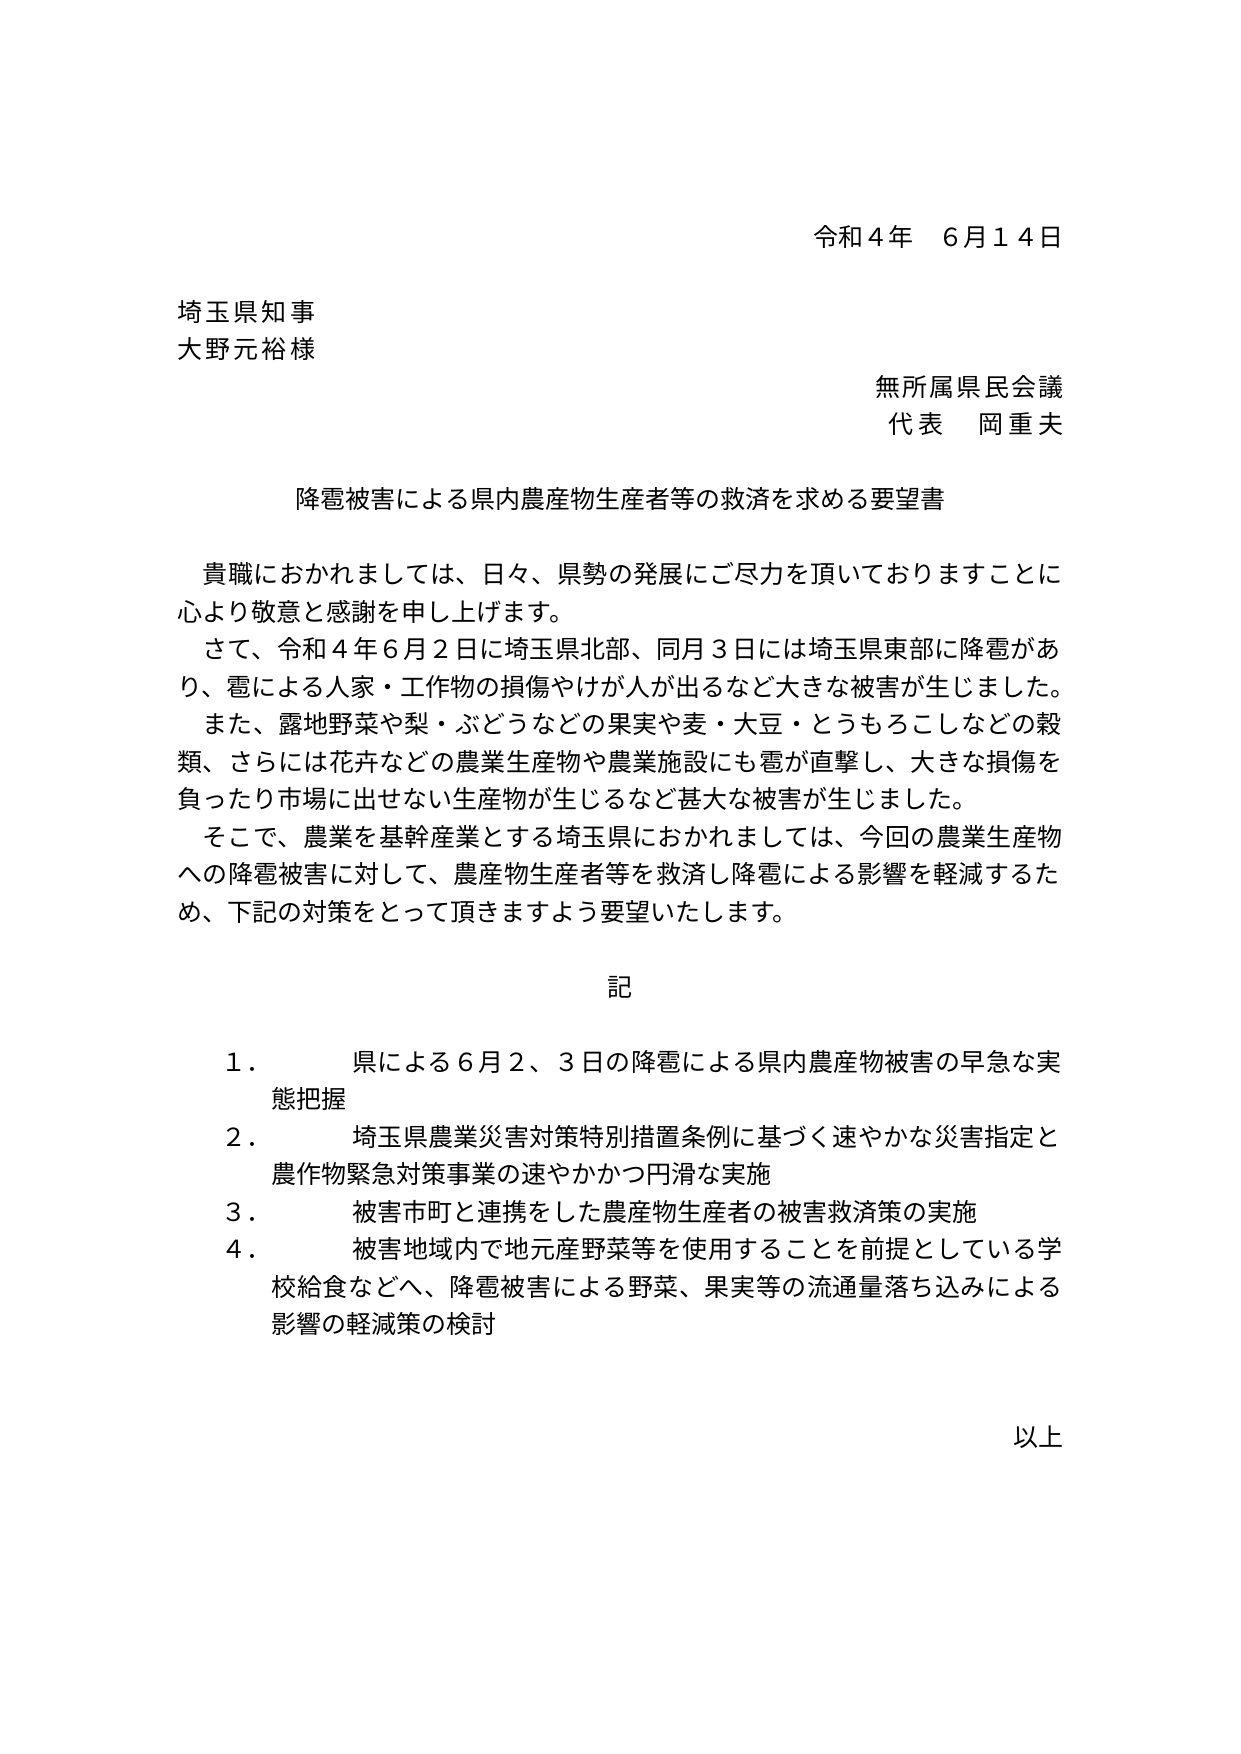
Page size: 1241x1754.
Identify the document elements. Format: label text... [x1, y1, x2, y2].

text 令和４年 ６月１４日 [177, 217, 1063, 254]
text 貴職におかれましては、日々、県勢の発展にご尽力を頂いておりますことに心より敬意と感謝を申し上げます。 [177, 554, 1063, 629]
text そこで、農業を基幹産業とする埼玉県におかれましては、今回の農業生産物への降雹被害に対して、農産物生産者等を救済し降雹による影響を軽減するため、下記の対策をとって頂きますよう要望いたします。 [177, 817, 1063, 929]
text 代表 岡重夫 [177, 404, 1063, 442]
text 埼玉県知事 [177, 292, 1063, 329]
text 以上 [177, 1417, 1063, 1454]
list 被害地域内で地元産野菜等を使用することを前提としている学校給食などへ、降雹被害による野菜、果実等の流通量落ち込みによる影響の軽減策の検討 [221, 1229, 1063, 1342]
list 県による６月２、３日の降雹による県内農産物被害の早急な実態把握 [221, 1042, 1063, 1117]
subtitle 記 [177, 967, 1063, 1004]
text 降雹被害による県内農産物生産者等の救済を求める要望書 [177, 479, 1063, 517]
text 大野元裕様 [177, 329, 1063, 367]
text さて、令和４年６月２日に埼玉県北部、同月３日には埼玉県東部に降雹があり、雹による人家・工作物の損傷やけが人が出るなど大きな被害が生じました。 [177, 629, 1063, 704]
text 無所属県民会議 [177, 367, 1063, 404]
text また、露地野菜や梨・ぶどうなどの果実や麦・大豆・とうもろこしなどの穀類、さらには花卉などの農業生産物や農業施設にも雹が直撃し、大きな損傷を負ったり市場に出せない生産物が生じるなど甚大な被害が生じました。 [177, 704, 1063, 817]
list 被害市町と連携をした農産物生産者の被害救済策の実施 [221, 1192, 1063, 1229]
list 埼玉県農業災害対策特別措置条例に基づく速やかな災害指定と農作物緊急対策事業の速やかかつ円滑な実施 [221, 1117, 1063, 1192]
